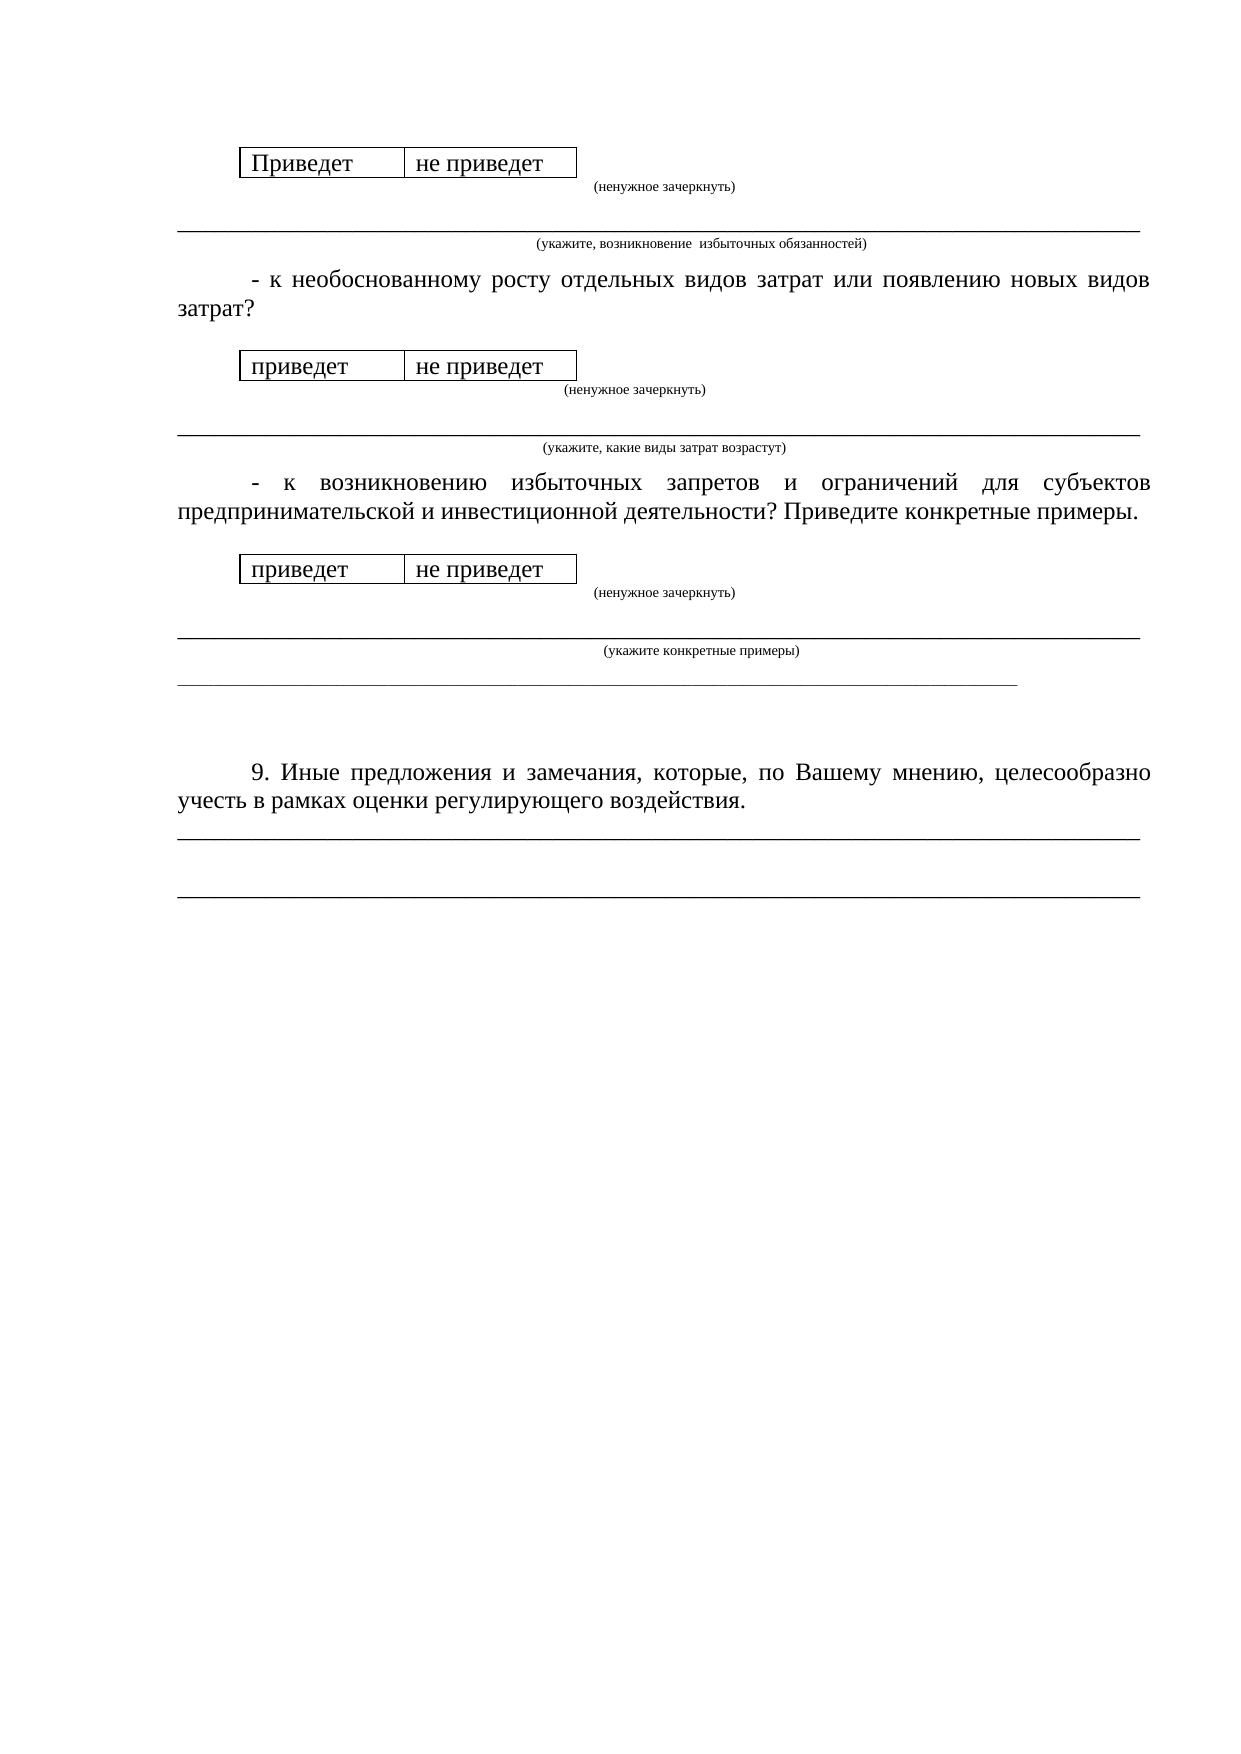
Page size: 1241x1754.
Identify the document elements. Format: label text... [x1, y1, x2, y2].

table_header не приведет [405, 351, 576, 380]
table_header не приведет [405, 555, 576, 583]
table_header приведет [241, 555, 404, 583]
text _____________________________________________________________________________ [177, 872, 1152, 901]
text ____________________________________________________________________________________________________________________ [177, 671, 1152, 699]
text (ненужное зачеркнуть) [177, 584, 1152, 613]
text _____________________________________________________________________________ [177, 613, 1152, 642]
text (укажите, возникновение избыточных обязанностей) [177, 235, 1152, 264]
text (укажите конкретные примеры) [177, 642, 1152, 671]
text (ненужное зачеркнуть) [177, 178, 1152, 206]
table_header приведет [241, 351, 404, 380]
text _____________________________________________________________________________ [177, 410, 1152, 438]
text (ненужное зачеркнуть) [118, 381, 1152, 410]
table_header Приведет [241, 148, 404, 177]
text (укажите, какие виды затрат возрастут) [177, 438, 1152, 467]
text _____________________________________________________________________________ [177, 814, 1152, 843]
text _____________________________________________________________________________ [177, 206, 1152, 235]
table_header не приведет [405, 148, 576, 177]
text - к возникновению избыточных запретов и ограничений для субъектов предпринимательской и инвестиционной деятельности? Приведите конкретные примеры. [177, 467, 1152, 525]
text - к необоснованному росту отдельных видов затрат или появлению новых видов затрат? [177, 264, 1152, 321]
text 9. Иные предложения и замечания, которые, по Вашему мнению, целесообразно учесть в рамках оценки регулирующего воздействия. [177, 757, 1152, 814]
